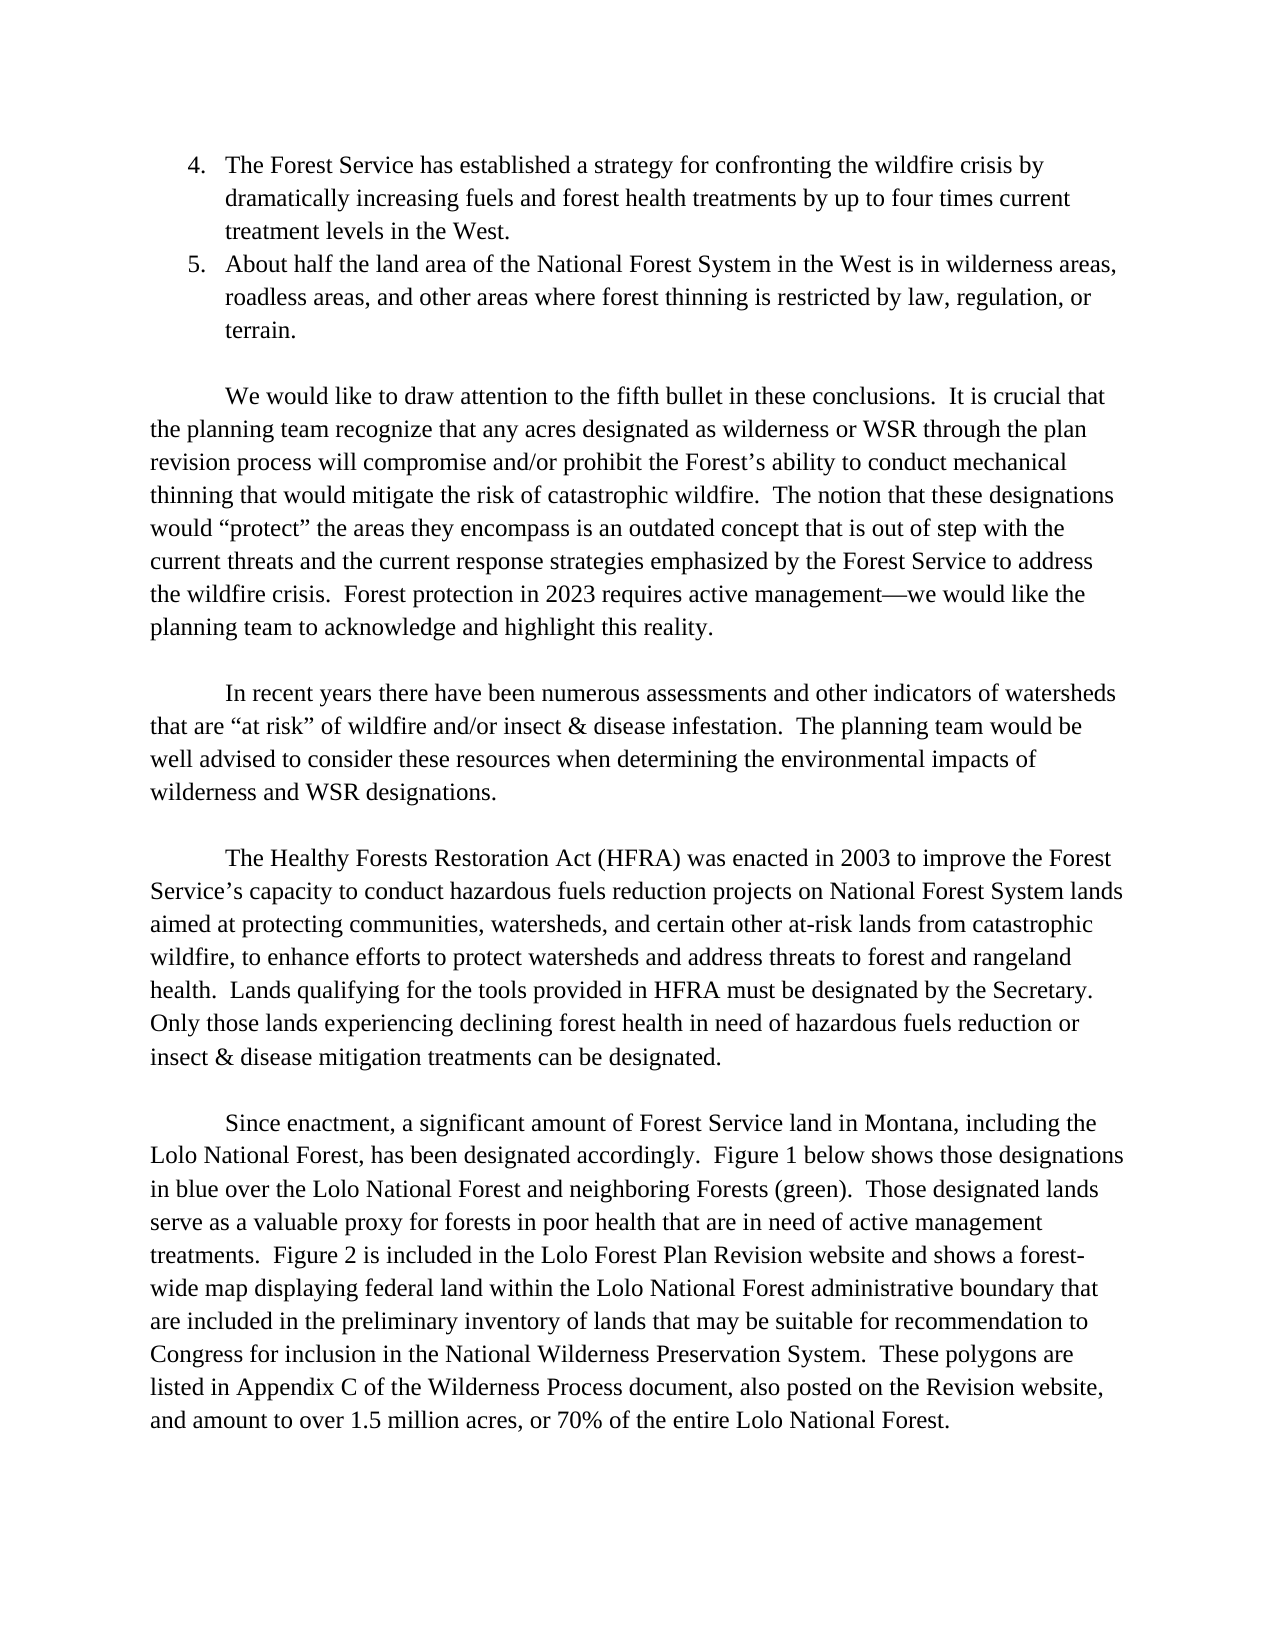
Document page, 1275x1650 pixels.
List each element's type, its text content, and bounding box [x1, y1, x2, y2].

text The Healthy Forests Restoration Act (HFRA) was enacted in 2003 to improve the Forest Service’s capacity to conduct hazardous fuels reduction projects on National Forest System lands aimed at protecting communities, watersheds, and certain other at-risk lands from catastrophic wildfire, to enhance efforts to protect watersheds and address threats to forest and rangeland health. Lands qualifying for the tools provided in HFRA must be designated by the Secretary. Only those lands experiencing declining forest health in need of hazardous fuels reduction or insect & disease mitigation treatments can be designated. [150, 843, 1125, 1070]
text Since enactment, a significant amount of Forest Service land in Montana, including the Lolo National Forest, has been designated accordingly. Figure 1 below shows those designations in blue over the Lolo National Forest and neighboring Forests (green). Those designated lands serve as a valuable proxy for forests in poor health that are in need of active management treatments. Figure 2 is included in the Lolo Forest Plan Revision website and shows a forest-wide map displaying federal land within the Lolo National Forest administrative boundary that are included in the preliminary inventory of lands that may be suitable for recommendation to Congress for inclusion in the National Wilderness Preservation System. These polygons are listed in Appendix C of the Wilderness Process document, also posted on the Revision website, and amount to over 1.5 million acres, or 70% of the entire Lolo National Forest. [150, 1108, 1125, 1433]
list About half the land area of the National Forest System in the West is in wilderness areas, roadless areas, and other areas where forest thinning is restricted by law, regulation, or terrain. [187, 249, 1125, 344]
text We would like to draw attention to the fifth bullet in these conclusions. It is crucial that the planning team recognize that any acres designated as wilderness or WSR through the plan revision process will compromise and/or prohibit the Forest’s ability to conduct mechanical thinning that would mitigate the risk of catastrophic wildfire. The notion that these designations would “protect” the areas they encompass is an outdated concept that is out of step with the current threats and the current response strategies emphasized by the Forest Service to address the wildfire crisis. Forest protection in 2023 requires active management—we would like the planning team to acknowledge and highlight this reality. [150, 381, 1125, 641]
text In recent years there have been numerous assessments and other indicators of watersheds that are “at risk” of wildfire and/or insect & disease infestation. The planning team would be well advised to consider these resources when determining the environmental impacts of wilderness and WSR designations. [150, 678, 1125, 806]
list The Forest Service has established a strategy for confronting the wildfire crisis by dramatically increasing fuels and forest health treatments by up to four times current treatment levels in the West. [187, 150, 1125, 245]
